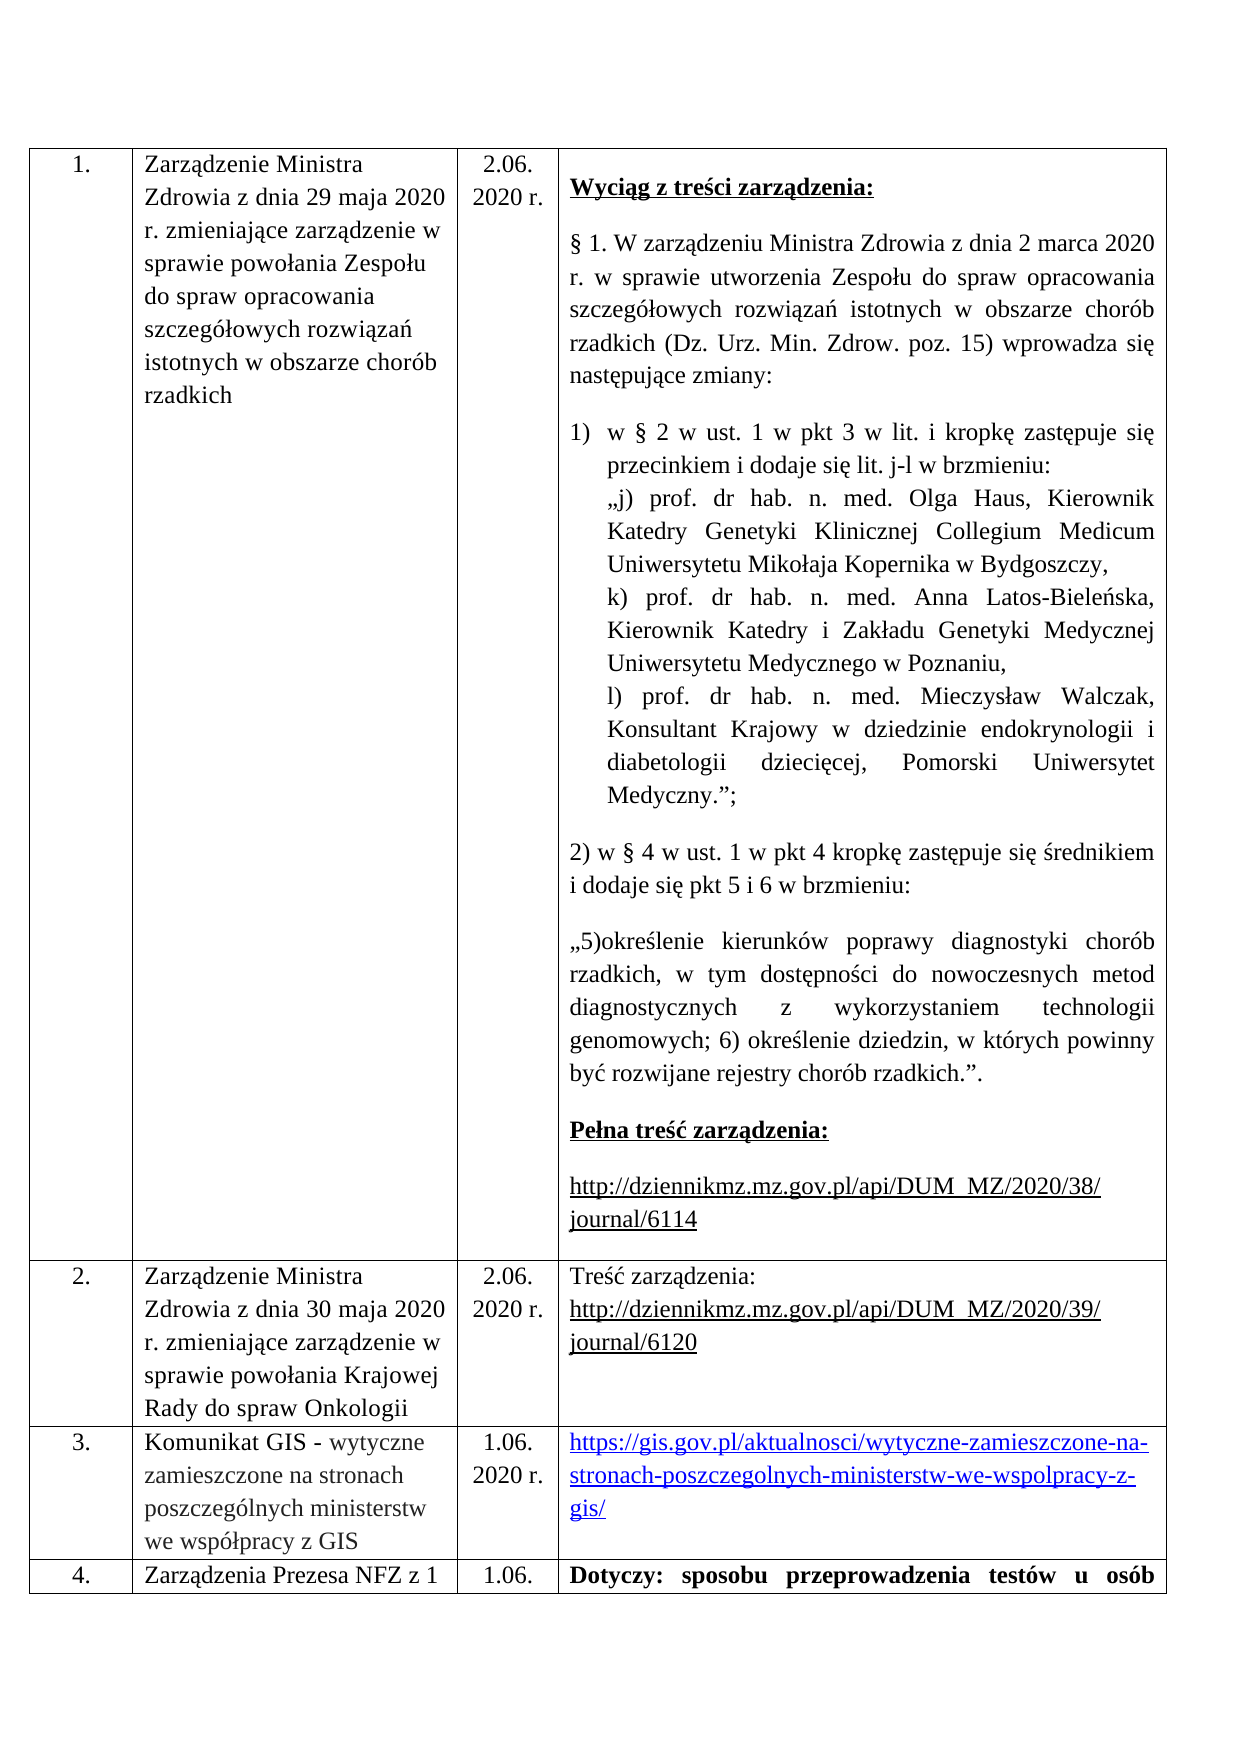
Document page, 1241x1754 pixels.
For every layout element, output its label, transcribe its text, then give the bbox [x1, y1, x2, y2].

table_cell 1. [30, 149, 132, 1260]
table_cell 1.06. 2020 r. [458, 1427, 558, 1559]
table_cell 2.06. 2020 r. [458, 149, 558, 1260]
table_cell 2.06. 2020 r. [458, 1261, 558, 1426]
table_cell Komunikat GIS - wytyczne zamieszczone na stronach poszczególnych ministerstw we współpracy z GIS [133, 1427, 457, 1559]
table_cell Zarządzenie Ministra Zdrowia z dnia 30 maja 2020 r. zmieniające zarządzenie w sprawie powołania Krajowej Rady do spraw Onkologii [133, 1261, 457, 1426]
table_cell Treść zarządzenia: http://dziennikmz.mz.gov.pl/api/DUM_MZ/2020/39/journal/6120 [559, 1261, 1166, 1426]
table_cell Wyciąg z treści zarządzenia: § 1. W zarządzeniu Ministra Zdrowia z dnia 2 marca 2020 r. w sprawie utworzenia Zespołu do spraw opracowania szczegółowych rozwiązań istotnych w obszarze chorób rzadkich (Dz. Urz. Min. Zdrow. poz. 15) wprowadza się następujące zmiany: w § 2 w ust. 1 w pkt 3 w lit. i kropkę zastępuje się przecinkiem i dodaje się lit. j-l w brzmieniu: „j) prof. dr hab. n. med. Olga Haus, Kierownik Katedry Genetyki Klinicznej Collegium Medicum Uniwersytetu Mikołaja Kopernika w Bydgoszczy, k) prof. dr hab. n. med. Anna Latos-Bieleńska, Kierownik Katedry i Zakładu Genetyki Medycznej Uniwersytetu Medycznego w Poznaniu, l) prof. dr hab. n. med. Mieczysław Walczak, Konsultant Krajowy w dziedzinie endokrynologii i diabetologii dziecięcej, Pomorski Uniwersytet Medyczny.”; 2) w § 4 w ust. 1 w pkt 4 kropkę zastępuje się średnikiem i dodaje się pkt 5 i 6 w brzmieniu: „5)określenie kierunków poprawy diagnostyki chorób rzadkich, w tym dostępności do nowoczesnych metod diagnostycznych z wykorzystaniem technologii genomowych; 6) określenie dziedzin, w których powinny być rozwijane rejestry chorób rzadkich.”. Pełna treść zarządzenia: http://dziennikmz.mz.gov.pl/api/DUM_MZ/2020/38/journal/6114 [559, 149, 1166, 1260]
table_cell 3. [30, 1427, 132, 1559]
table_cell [133, 1560, 457, 1592]
table_cell Zarządzenie Ministra Zdrowia z dnia 29 maja 2020 r. zmieniające zarządzenie w sprawie powołania Zespołu do spraw opracowania szczegółowych rozwiązań istotnych w obszarze chorób rzadkich [133, 149, 457, 1260]
table_cell 2. [30, 1261, 132, 1426]
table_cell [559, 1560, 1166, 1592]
table_cell 4. [30, 1560, 132, 1592]
table_cell https://gis.gov.pl/aktualnosci/wytyczne-zamieszczone-na-stronach-poszczegolnych-ministerstw-we-wspolpracy-z-gis/ [559, 1427, 1166, 1559]
table_cell 1.06. 2020 r. [458, 1560, 558, 1592]
